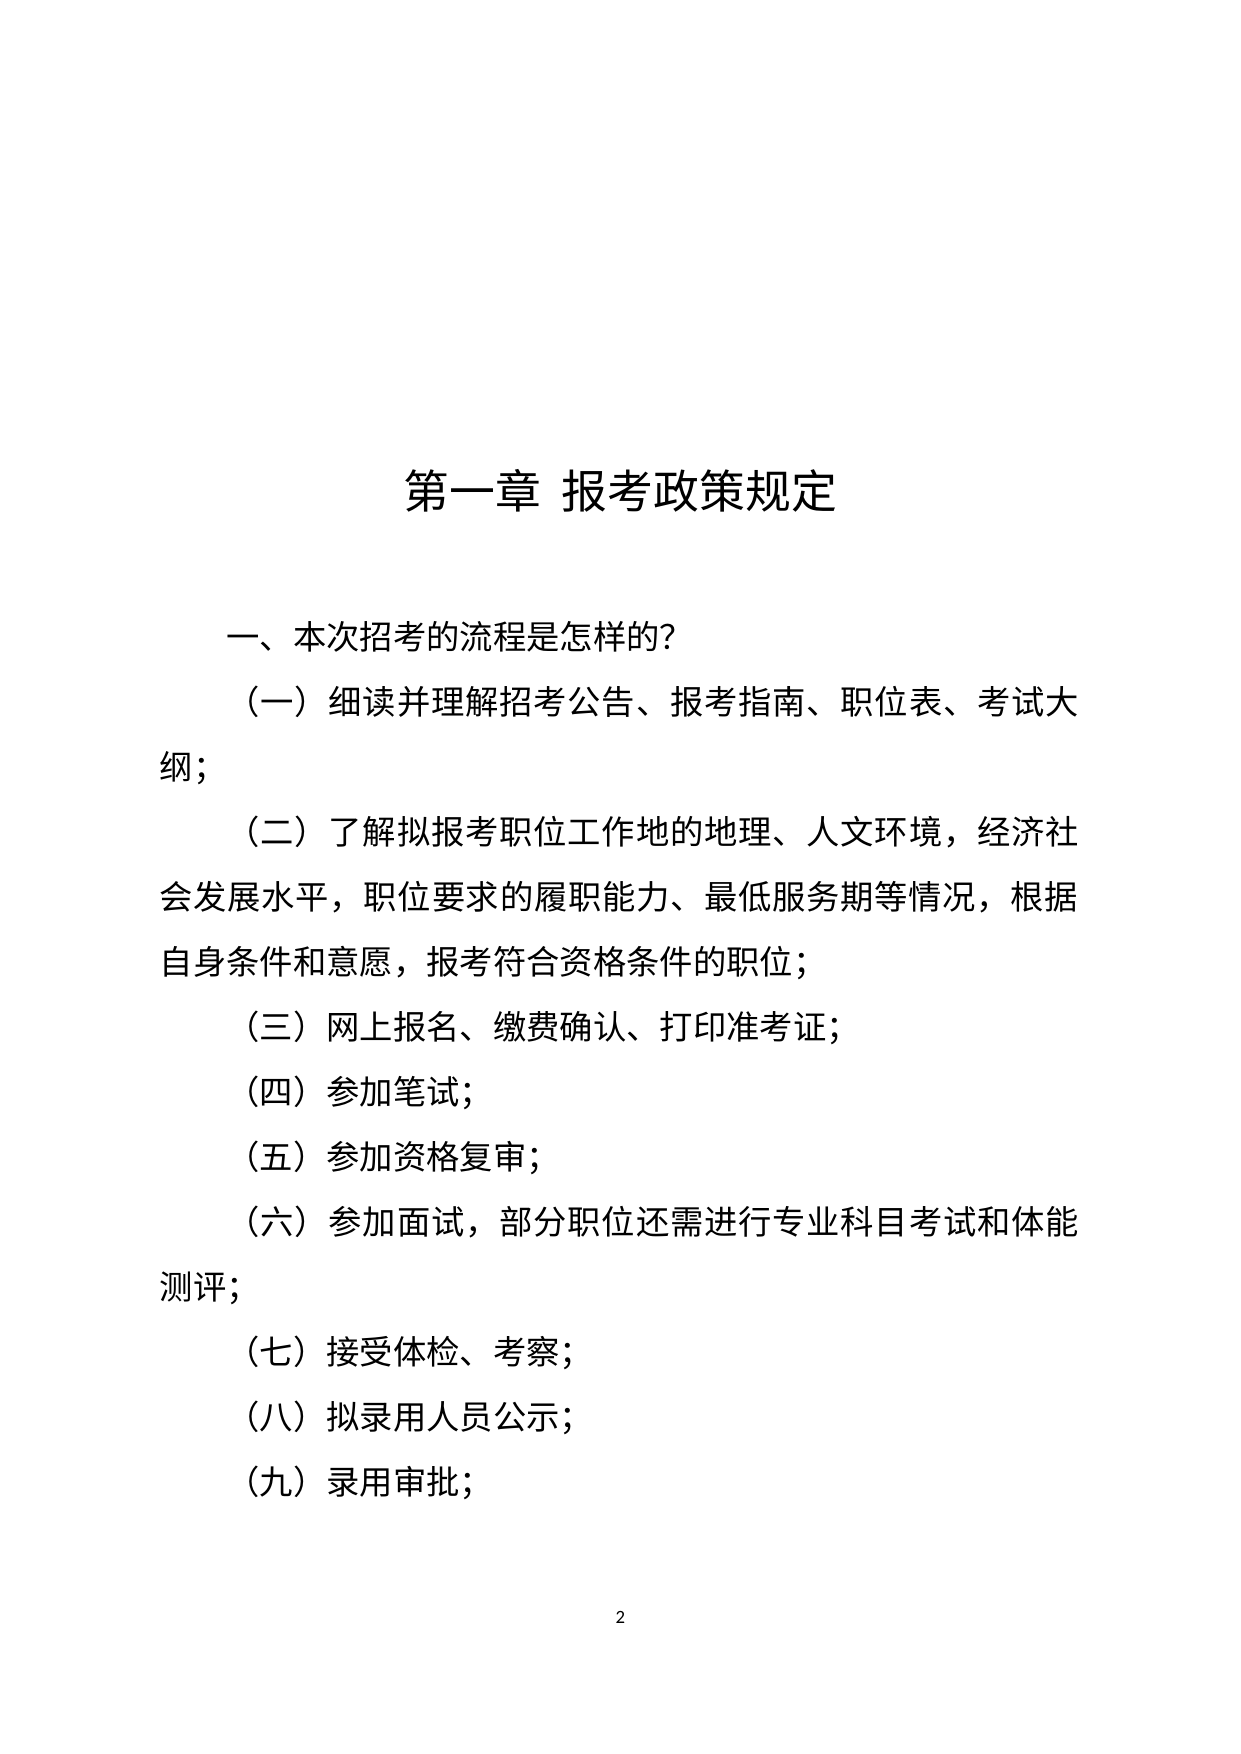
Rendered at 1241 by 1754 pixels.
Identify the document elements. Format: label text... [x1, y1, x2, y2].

text （三）网上报名、缴费确认、打印准考证； [159, 992, 1081, 1057]
text 一、本次招考的流程是怎样的？ [159, 602, 1081, 667]
text （九）录用审批； [159, 1447, 1081, 1512]
text （二）了解拟报考职位工作地的地理、人文环境，经济社会发展水平，职位要求的履职能力、最低服务期等情况，根据自身条件和意愿，报考符合资格条件的职位； [159, 797, 1081, 992]
text （六）参加面试，部分职位还需进行专业科目考试和体能测评； [159, 1187, 1081, 1317]
text （八）拟录用人员公示； [159, 1382, 1081, 1447]
text （五）参加资格复审； [159, 1122, 1081, 1187]
text （七）接受体检、考察； [159, 1317, 1081, 1382]
text （一）细读并理解招考公告、报考指南、职位表、考试大纲； [159, 667, 1081, 797]
text 第一章 报考政策规定 [159, 440, 1081, 537]
text （四）参加笔试； [159, 1057, 1081, 1122]
